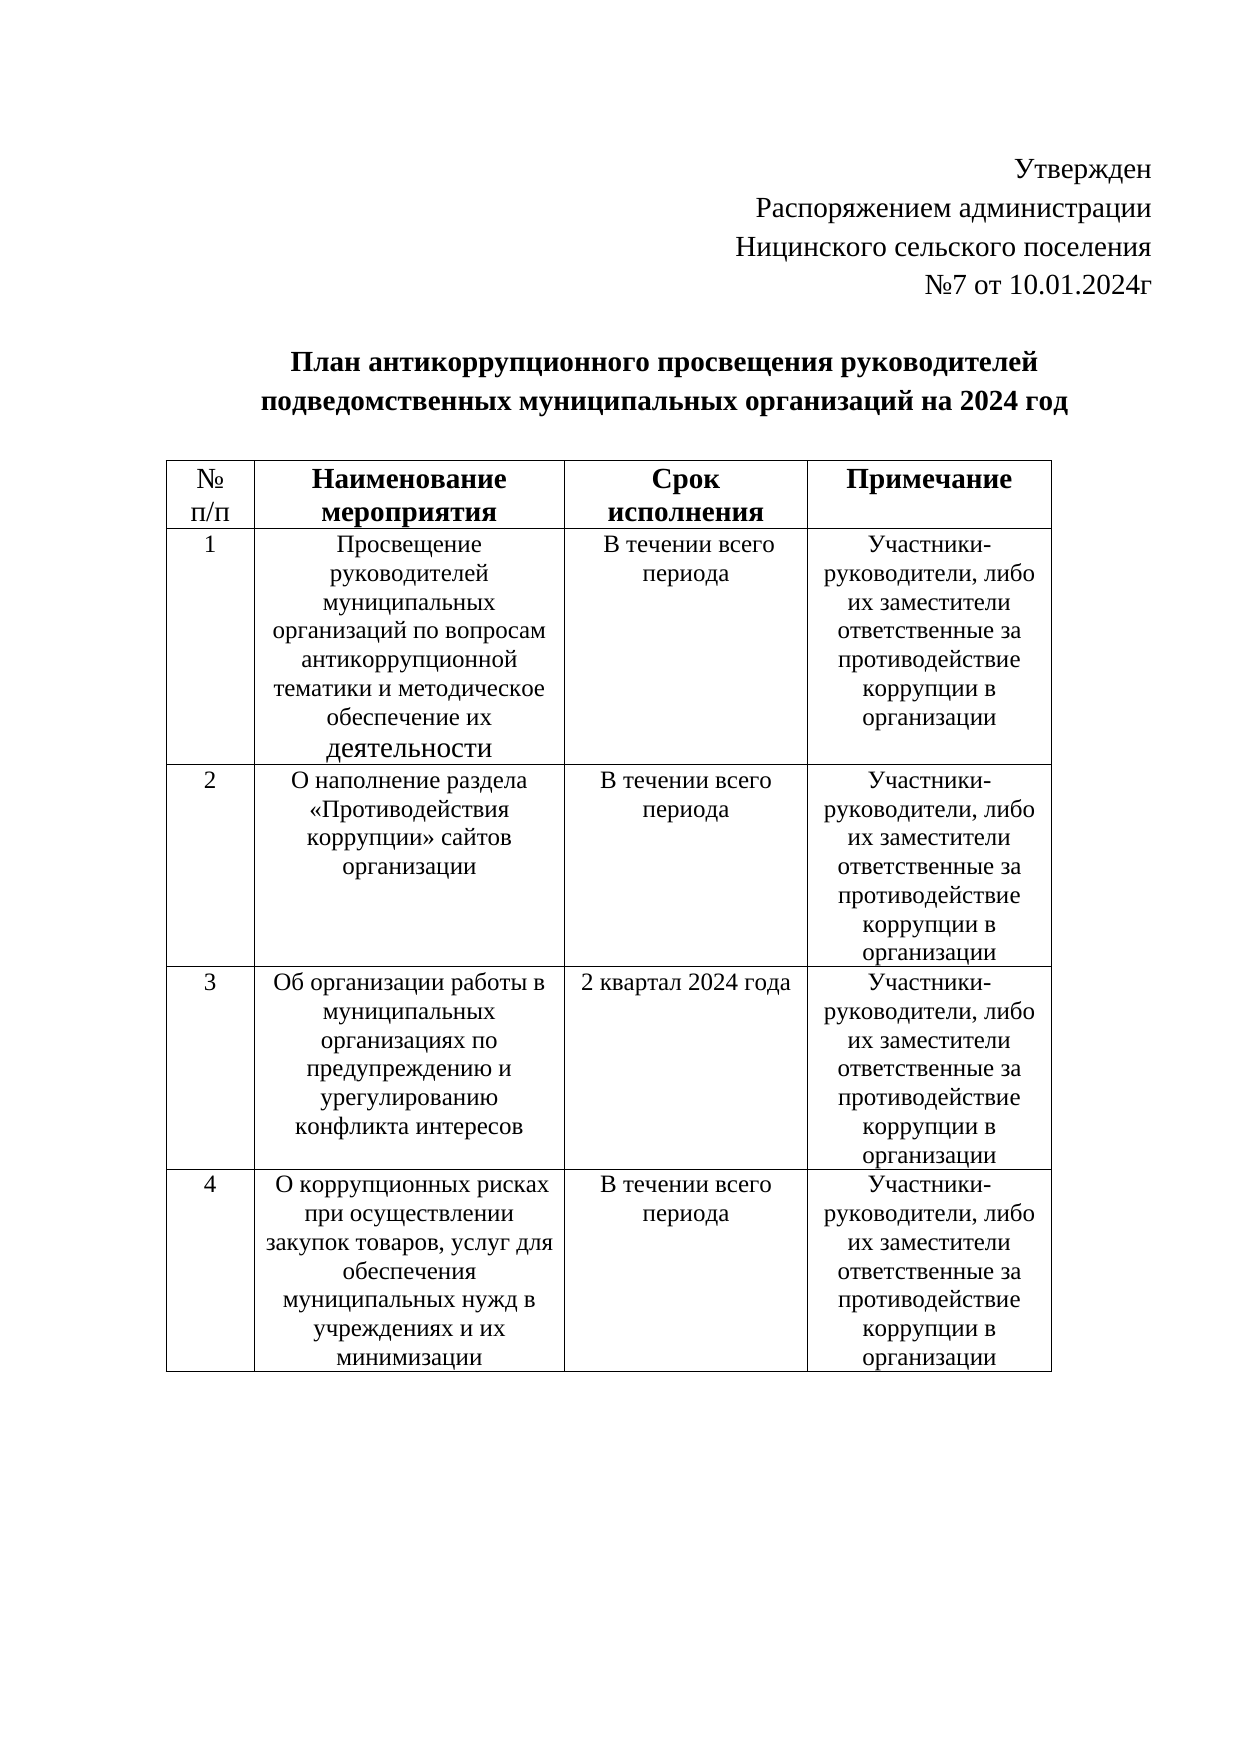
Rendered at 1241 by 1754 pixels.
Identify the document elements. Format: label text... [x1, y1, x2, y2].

table_cell Просвещение руководителей муниципальных организаций по вопросам антикоррупционной тематики и методическое обеспечение их деятельности [255, 529, 564, 764]
table_header Примечание [808, 461, 1051, 528]
table_cell Участники- руководители, либо их заместители ответственные за противодействие коррупции в организации [808, 529, 1051, 764]
text Ницинского сельского поселения [177, 229, 1152, 262]
table_cell Об организации работы в муниципальных организациях по предупреждению и урегулированию конфликта интересов [255, 967, 564, 1168]
table_cell 1 [167, 529, 254, 764]
text Распоряжением администрации [177, 190, 1152, 224]
table_cell В течении всего периода [565, 1170, 807, 1371]
table_header № п/п [167, 461, 254, 528]
table_cell Участники- руководители, либо их заместители ответственные за противодействие коррупции в организации [808, 1170, 1051, 1371]
text Утвержден [177, 152, 1152, 185]
table_cell 2 квартал 2024 года [565, 967, 807, 1168]
table_cell В течении всего периода [565, 529, 807, 764]
table_cell 4 [167, 1170, 254, 1371]
table_cell 3 [167, 967, 254, 1168]
text №7 от 10.01.2024г [177, 267, 1152, 301]
table_cell О коррупционных рисках при осуществлении закупок товаров, услуг для обеспечения муниципальных нужд в учреждениях и их минимизации [255, 1170, 564, 1371]
table_cell Участники- руководители, либо их заместители ответственные за противодействие коррупции в организации [808, 967, 1051, 1168]
table_cell О наполнение раздела «Противодействия коррупции» сайтов организации [255, 765, 564, 966]
table_cell В течении всего периода [565, 765, 807, 966]
table_cell 2 [167, 765, 254, 966]
table_header Срок исполнения [565, 461, 807, 528]
table_cell Участники- руководители, либо их заместители ответственные за противодействие коррупции в организации [808, 765, 1051, 966]
table_header Наименование мероприятия [255, 461, 564, 528]
text План антикоррупционного просвещения руководителей подведомственных муниципальных организаций на 2024 год [177, 344, 1152, 416]
